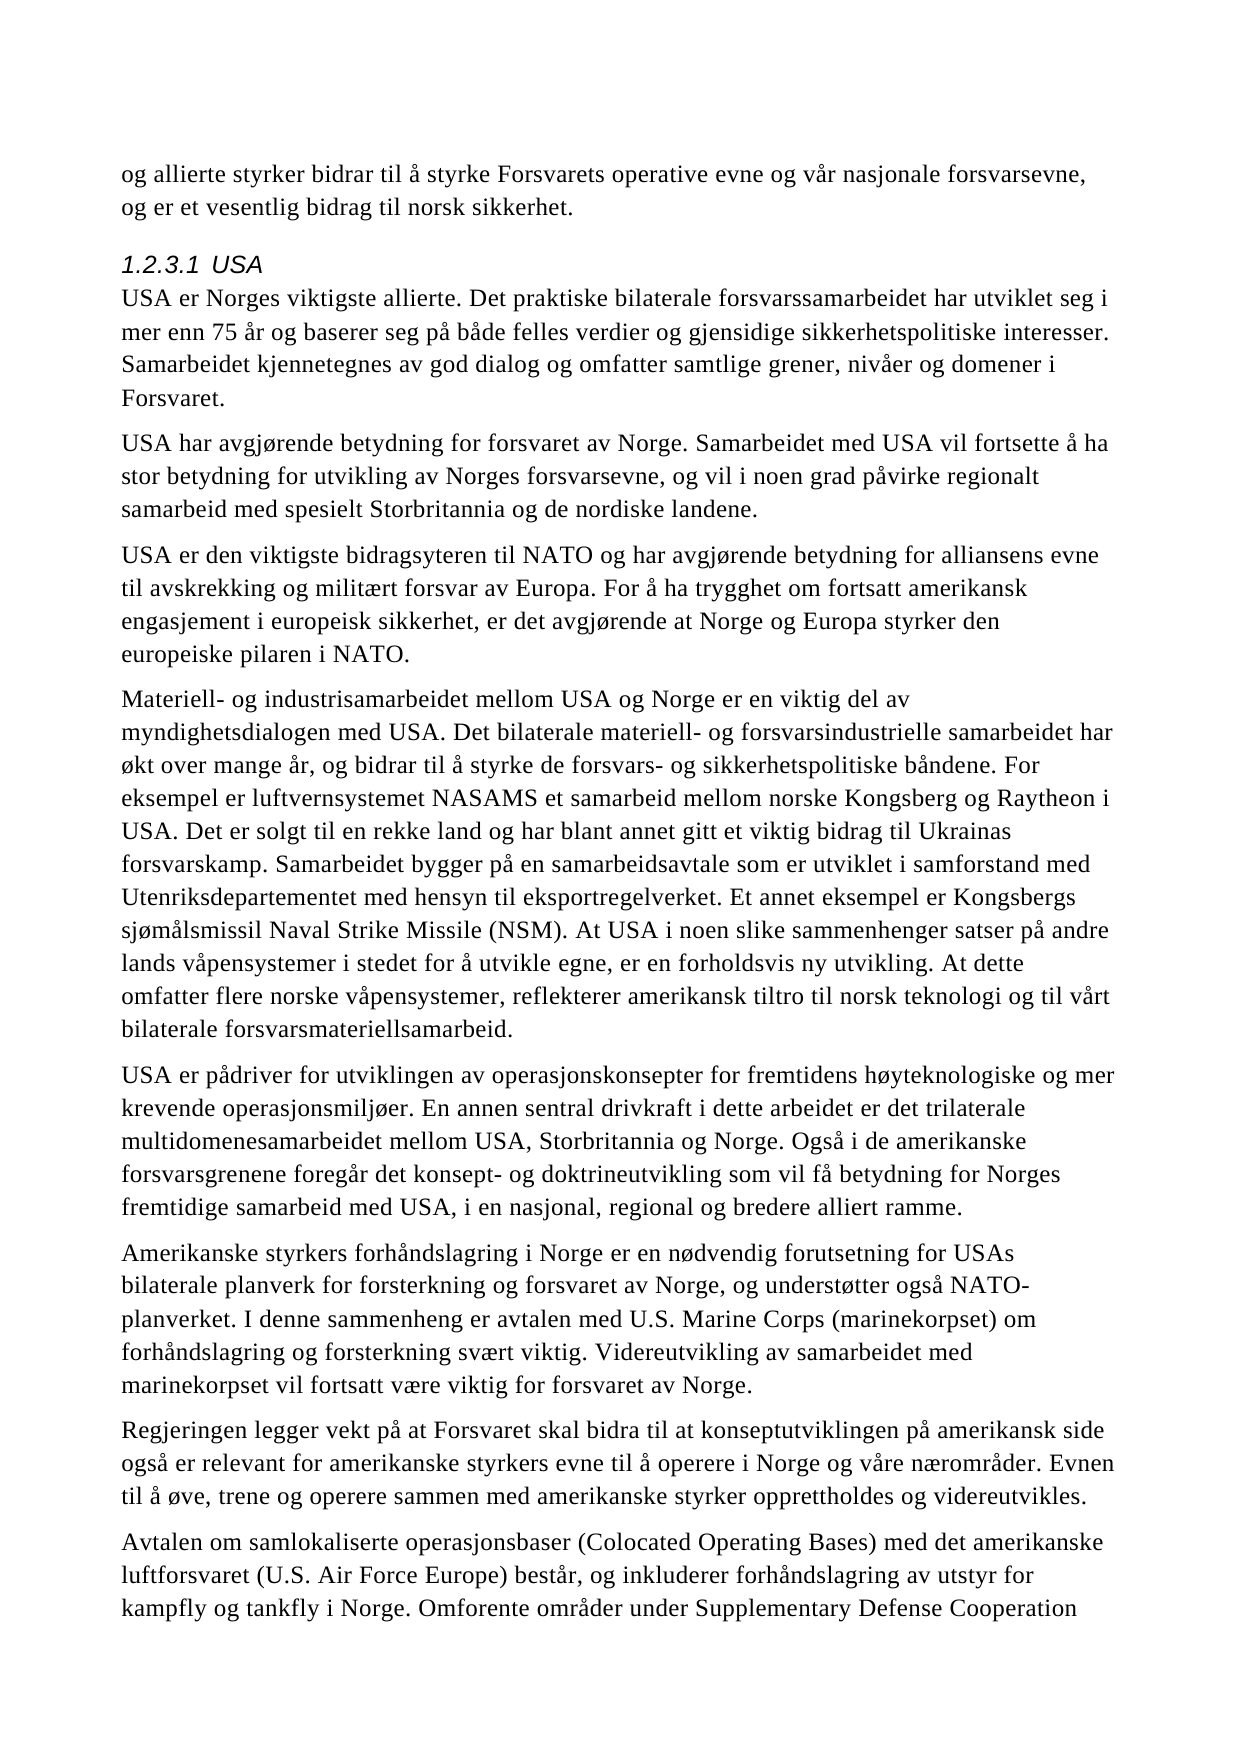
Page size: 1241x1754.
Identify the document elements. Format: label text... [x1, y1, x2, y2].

text USA har avgjørende betydning for forsvaret av Norge. Samarbeidet med USA vil fortsette å ha stor betydning for utvikling av Norges forsvarsevne, og vil i noen grad påvirke regionalt samarbeid med spesielt Storbritannia og de nordiske landene. [121, 428, 1119, 523]
subtitle USA [121, 251, 1119, 279]
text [121, 159, 1119, 221]
text Materiell- og industrisamarbeidet mellom USA og Norge er en viktig del av myndighetsdialogen med USA. Det bilaterale materiell- og forsvarsindustrielle samarbeidet har økt over mange år, og bidrar til å styrke de forsvars- og sikkerhetspolitiske båndene. For eksempel er luftvernsystemet NASAMS et samarbeid mellom norske Kongsberg og Raytheon i USA. Det er solgt til en rekke land og har blant annet gitt et viktig bidrag til Ukrainas forsvarskamp. Samarbeidet bygger på en samarbeidsavtale som er utviklet i samforstand med Utenriksdepartementet med hensyn til eksportregelverket. Et annet eksempel er Kongsbergs sjømålsmissil Naval Strike Missile (NSM). At USA i noen slike sammenhenger satser på andre lands våpensystemer i stedet for å utvikle egne, er en forholdsvis ny utvikling. At dette omfatter flere norske våpensystemer, reflekterer amerikansk tiltro til norsk teknologi og til vårt bilaterale forsvarsmateriellsamarbeid. [121, 684, 1119, 1043]
text Amerikanske styrkers forhåndslagring i Norge er en nødvendig forutsetning for USAs bilaterale planverk for forsterkning og forsvaret av Norge, og understøtter også NATO-planverket. I denne sammenheng er avtalen med U.S. Marine Corps (marinekorpset) om forhåndslagring og forsterkning svært viktig. Videreutvikling av samarbeidet med marinekorpset vil fortsatt være viktig for forsvaret av Norge. [121, 1238, 1119, 1398]
text USA er den viktigste bidragsyteren til NATO og har avgjørende betydning for alliansens evne til avskrekking og militært forsvar av Europa. For å ha trygghet om fortsatt amerikansk engasjement i europeisk sikkerhet, er det avgjørende at Norge og Europa styrker den europeiske pilaren i NATO. [121, 540, 1119, 667]
text USA er Norges viktigste allierte. Det praktiske bilaterale forsvarssamarbeidet har utviklet seg i mer enn 75 år og baserer seg på både felles verdier og gjensidige sikkerhetspolitiske interesser. Samarbeidet kjennetegnes av god dialog og omfatter samtlige grener, nivåer og domener i Forsvaret. [121, 283, 1119, 411]
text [121, 1527, 1119, 1622]
text Regjeringen legger vekt på at Forsvaret skal bidra til at konseptutviklingen på amerikansk side også er relevant for amerikanske styrkers evne til å operere i Norge og våre nærområder. Evnen til å øve, trene og operere sammen med amerikanske styrker opprettholdes og videreutvikles. [121, 1415, 1119, 1510]
text USA er pådriver for utviklingen av operasjonskonsepter for fremtidens høyteknologiske og mer krevende operasjonsmiljøer. En annen sentral drivkraft i dette arbeidet er det trilaterale multidomenesamarbeidet mellom USA, Storbritannia og Norge. Også i de amerikanske forsvarsgrenene foregår det konsept- og doktrineutvikling som vil få betydning for Norges fremtidige samarbeid med USA, i en nasjonal, regional og bredere alliert ramme. [121, 1060, 1119, 1221]
